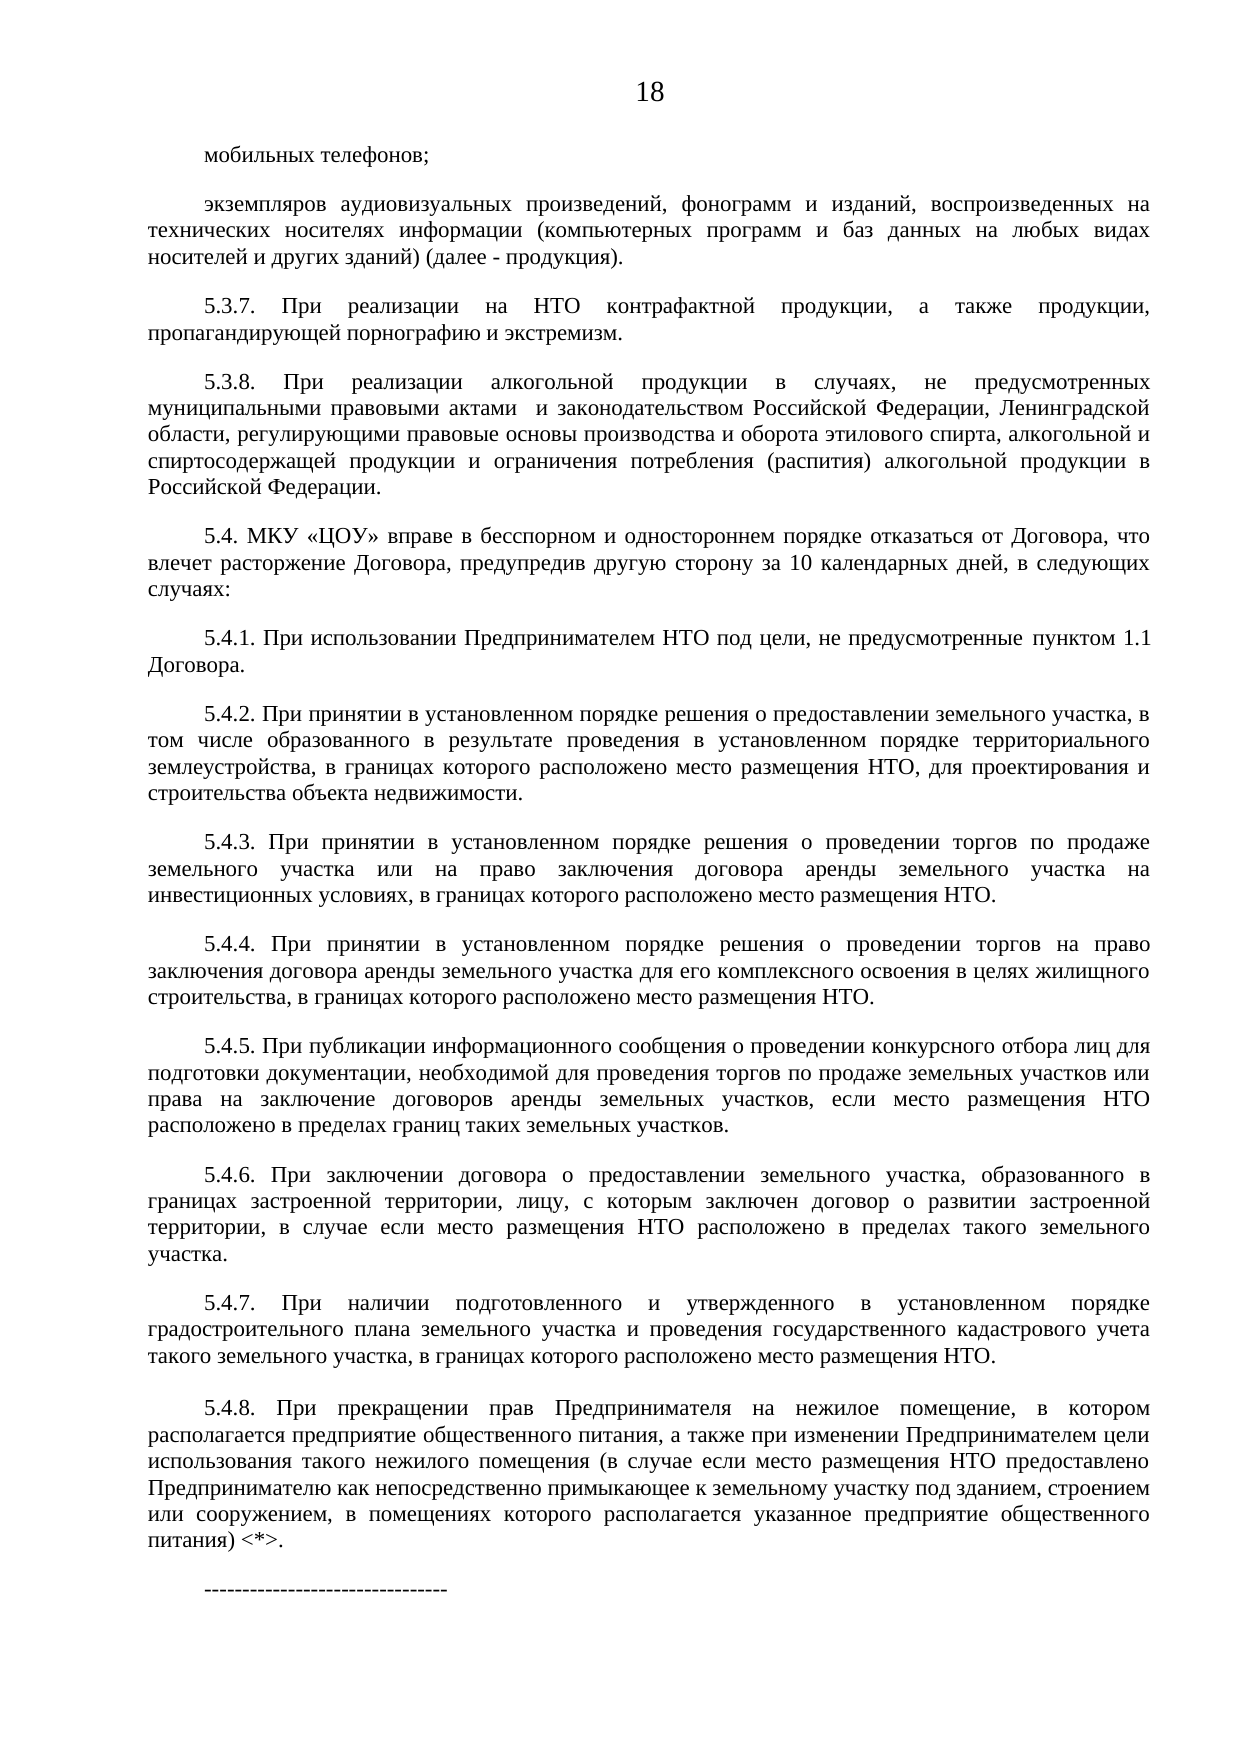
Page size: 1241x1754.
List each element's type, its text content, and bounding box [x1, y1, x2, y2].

text 5.4.5. При публикации информационного сообщения о проведении конкурсного отбора лиц для подготовки документации, необходимой для проведения торгов по продаже земельных участков или права на заключение договоров аренды земельных участков, если место размещения НТО расположено в пределах границ таких земельных участков. [148, 1032, 1152, 1138]
text -------------------------------- [148, 1576, 1152, 1602]
text 5.4.8. При прекращении прав Предпринимателя на нежилое помещение, в котором располагается предприятие общественного питания, а также при изменении Предпринимателем цели использования такого нежилого помещения (в случае если место размещения НТО предоставлено Предпринимателю как непосредственно примыкающее к земельному участку под зданием, строением или сооружением, в помещениях которого располагается указанное предприятие общественного питания) <*>. [148, 1394, 1152, 1553]
text мобильных телефонов; [148, 141, 1152, 167]
text 5.4.7. При наличии подготовленного и утвержденного в установленном порядке градостроительного плана земельного участка и проведения государственного кадастрового учета такого земельного участка, в границах которого расположено место размещения НТО. [148, 1289, 1152, 1368]
text 5.4.1. При использовании Предпринимателем НТО под цели, не предусмотренные пунктом 1.1 Договора. [148, 624, 1152, 677]
text 5.4.3. При принятии в установленном порядке решения о проведении торгов по продаже земельного участка или на право заключения договора аренды земельного участка на инвестиционных условиях, в границах которого расположено место размещения НТО. [148, 828, 1152, 907]
text 5.4.4. При принятии в установленном порядке решения о проведении торгов на право заключения договора аренды земельного участка для его комплексного освоения в целях жилищного строительства, в границах которого расположено место размещения НТО. [148, 930, 1152, 1009]
text 5.4. МКУ «ЦОУ» вправе в бесспорном и одностороннем порядке отказаться от Договора, что влечет расторжение Договора, предупредив другую сторону за 10 календарных дней, в следующих случаях: [148, 522, 1152, 602]
text экземпляров аудиовизуальных произведений, фонограмм и изданий, воспроизведенных на технических носителях информации (компьютерных программ и баз данных на любых видах носителей и других зданий) (далее - продукция). [148, 190, 1152, 269]
text 5.4.2. При принятии в установленном порядке решения о предоставлении земельного участка, в том числе образованного в результате проведения в установленном порядке территориального землеустройства, в границах которого расположено место размещения НТО, для проектирования и строительства объекта недвижимости. [148, 700, 1152, 806]
text 5.4.6. При заключении договора о предоставлении земельного участка, образованного в границах застроенной территории, лицу, с которым заключен договор о развитии застроенной территории, в случае если место размещения НТО расположено в пределах такого земельного участка. [148, 1161, 1152, 1266]
text 5.3.8. При реализации алкогольной продукции в случаях, не предусмотренных муниципальными правовыми актами и законодательством Российской Федерации, Ленинградской области, регулирующими правовые основы производства и оборота этилового спирта, алкогольной и спиртосодержащей продукции и ограничения потребления (распития) алкогольной продукции в Российской Федерации. [148, 368, 1152, 499]
text 5.3.7. При реализации на НТО контрафактной продукции, а также продукции, пропагандирующей порнографию и экстремизм. [148, 292, 1152, 345]
